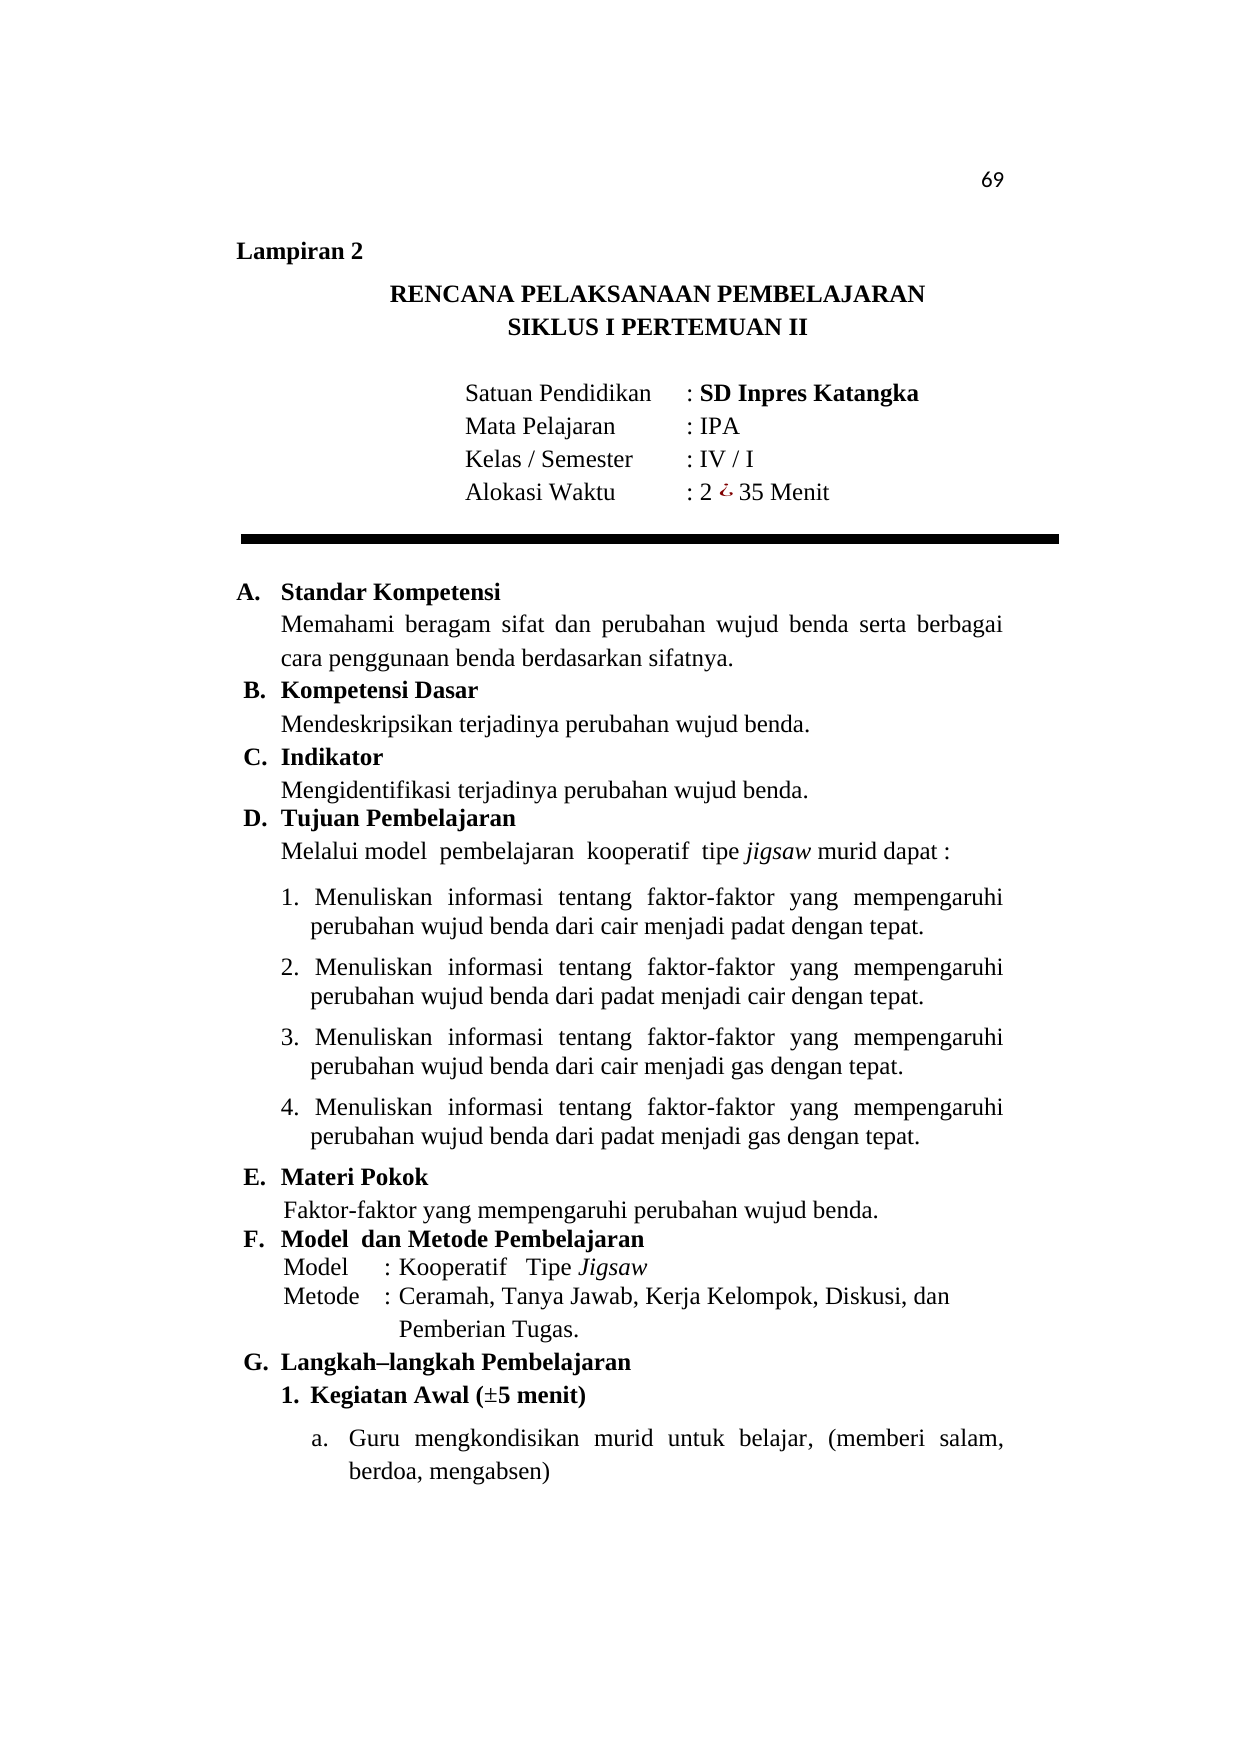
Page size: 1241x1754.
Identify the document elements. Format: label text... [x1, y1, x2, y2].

list Tujuan Pembelajaran [243, 803, 1004, 832]
list Melalui model pembelajaran kooperatif tipe jigsaw murid dapat : [281, 836, 1004, 865]
list Langkah–langkah Pembelajaran [243, 1347, 1004, 1376]
list Mengidentifikasi terjadinya perubahan wujud benda. [281, 775, 1004, 803]
list Kompetensi Dasar [243, 676, 1004, 704]
text 1. Menuliskan informasi tentang faktor-faktor yang mempengaruhi perubahan wujud benda dari cair menjadi padat dengan tepat. [281, 882, 1004, 939]
list Kegiatan Awal (5 menit) [281, 1380, 1004, 1409]
text SIKLUS I PERTEMUAN II [236, 312, 1004, 341]
text Satuan Pendidikan : SD Inpres Katangka [465, 378, 1004, 407]
list Indikator [243, 742, 1004, 770]
text Metode : Ceramah, Tanya Jawab, Kerja Kelompok, Diskusi, dan Pemberian Tugas. [283, 1281, 1004, 1343]
text Alokasi Waktu : 2 35 Menit [465, 477, 1004, 506]
text Mata Pelajaran : IPA [465, 411, 1004, 440]
text Model : Kooperatif Tipe Jigsaw [283, 1252, 1004, 1281]
list Memahami beragam sifat dan perubahan wujud benda serta berbagai cara penggunaan benda berdasarkan sifatnya. [281, 609, 1004, 671]
list Materi Pokok [243, 1162, 1004, 1191]
list Standar Kompetensi [236, 577, 1004, 605]
list Mendeskripsikan terjadinya perubahan wujud benda. [281, 709, 1004, 737]
text 4. Menuliskan informasi tentang faktor-faktor yang mempengaruhi perubahan wujud benda dari padat menjadi gas dengan tepat. [281, 1092, 1004, 1149]
list Model dan Metode Pembelajaran [243, 1224, 1004, 1252]
list Lampiran 2 [236, 236, 1004, 265]
text RENCANA PELAKSANAAN PEMBELAJARAN [236, 279, 1004, 308]
list Faktor-faktor yang mempengaruhi perubahan wujud benda. [283, 1195, 1004, 1224]
list Guru mengkondisikan murid untuk belajar, (memberi salam, berdoa, mengabsen) [311, 1423, 1004, 1485]
text 3. Menuliskan informasi tentang faktor-faktor yang mempengaruhi perubahan wujud benda dari cair menjadi gas dengan tepat. [281, 1022, 1004, 1079]
text Kelas / Semester : IV / I [465, 444, 1004, 473]
text 2. Menuliskan informasi tentang faktor-faktor yang mempengaruhi perubahan wujud benda dari padat menjadi cair dengan tepat. [281, 952, 1004, 1009]
